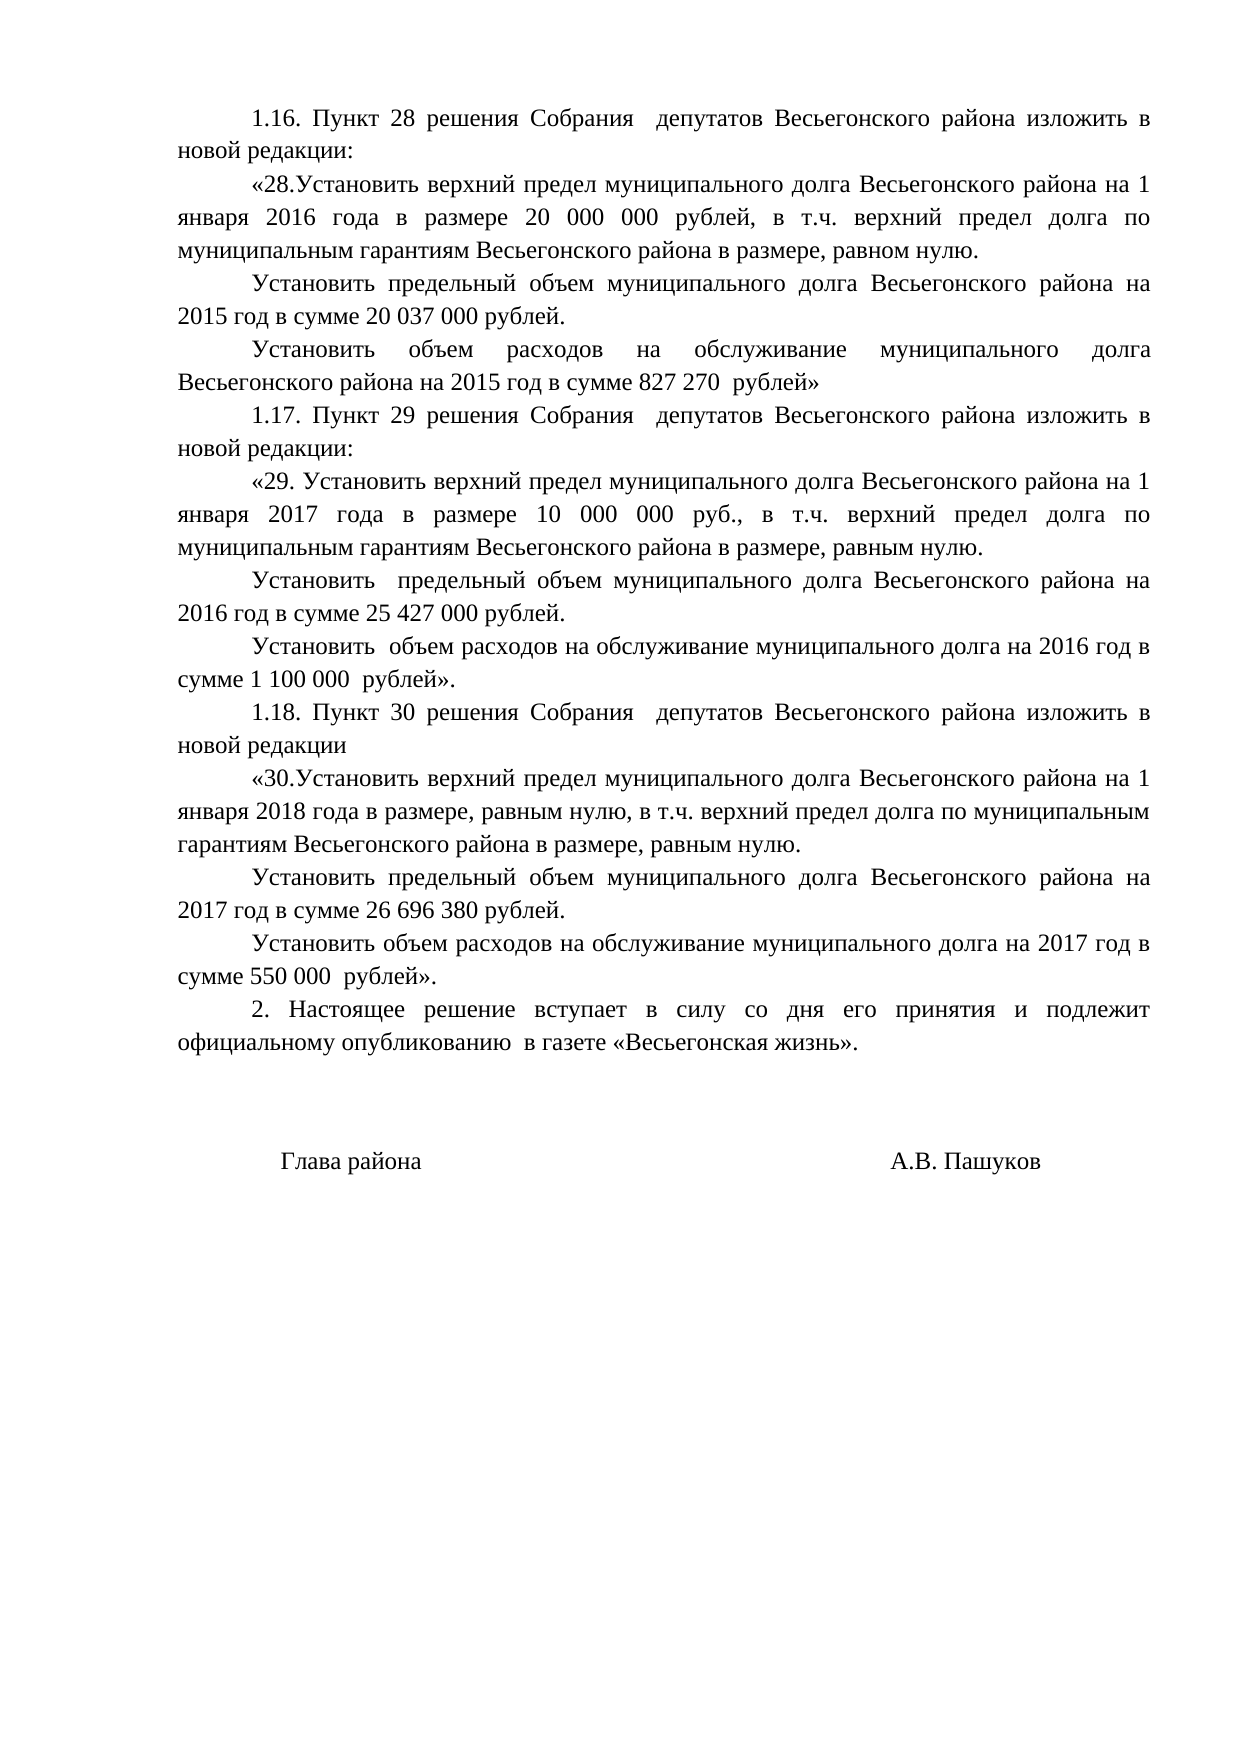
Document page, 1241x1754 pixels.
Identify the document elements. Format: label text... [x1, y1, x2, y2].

text Установить объем расходов на обслуживание муниципального долга на 2016 год в сумме 1 100 000 рублей». [177, 631, 1152, 693]
text «30.Установить верхний предел муниципального долга Весьегонского района на 1 января 2018 года в размере, равным нулю, в т.ч. верхний предел долга по муниципальным гарантиям Весьегонского района в размере, равным нулю. [177, 763, 1152, 858]
text Установить предельный объем муниципального долга Весьегонского района на 2017 год в сумме 26 696 380 рублей. [177, 862, 1152, 924]
text 1.16. Пункт 28 решения Собрания депутатов Весьегонского района изложить в новой редакции: [177, 103, 1152, 164]
text Установить объем расходов на обслуживание муниципального долга на 2017 год в сумме 550 000 рублей». [177, 928, 1152, 990]
text Установить объем расходов на обслуживание муниципального долга Весьегонского района на 2015 год в сумме 827 270 рублей» [177, 334, 1152, 396]
text 1.17. Пункт 29 решения Собрания депутатов Весьегонского района изложить в новой редакции: [177, 400, 1152, 462]
text 2. Настоящее решение вступает в силу со дня его принятия и подлежит официальному опубликованию в газете «Весьегонская жизнь». [177, 994, 1152, 1056]
text «28.Установить верхний предел муниципального долга Весьегонского района на 1 января 2016 года в размере 20 000 000 рублей, в т.ч. верхний предел долга по муниципальным гарантиям Весьегонского района в размере, равном нулю. [177, 169, 1152, 263]
text Глава района А.В. Пашуков [177, 1146, 1056, 1175]
text «29. Установить верхний предел муниципального долга Весьегонского района на 1 января 2017 года в размере 10 000 000 руб., в т.ч. верхний предел долга по муниципальным гарантиям Весьегонского района в размере, равным нулю. [177, 466, 1152, 561]
text 1.18. Пункт 30 решения Собрания депутатов Весьегонского района изложить в новой редакции [177, 697, 1152, 759]
text Установить предельный объем муниципального долга Весьегонского района на 2016 год в сумме 25 427 000 рублей. [177, 565, 1152, 627]
text Установить предельный объем муниципального долга Весьегонского района на 2015 год в сумме 20 037 000 рублей. [177, 268, 1152, 329]
